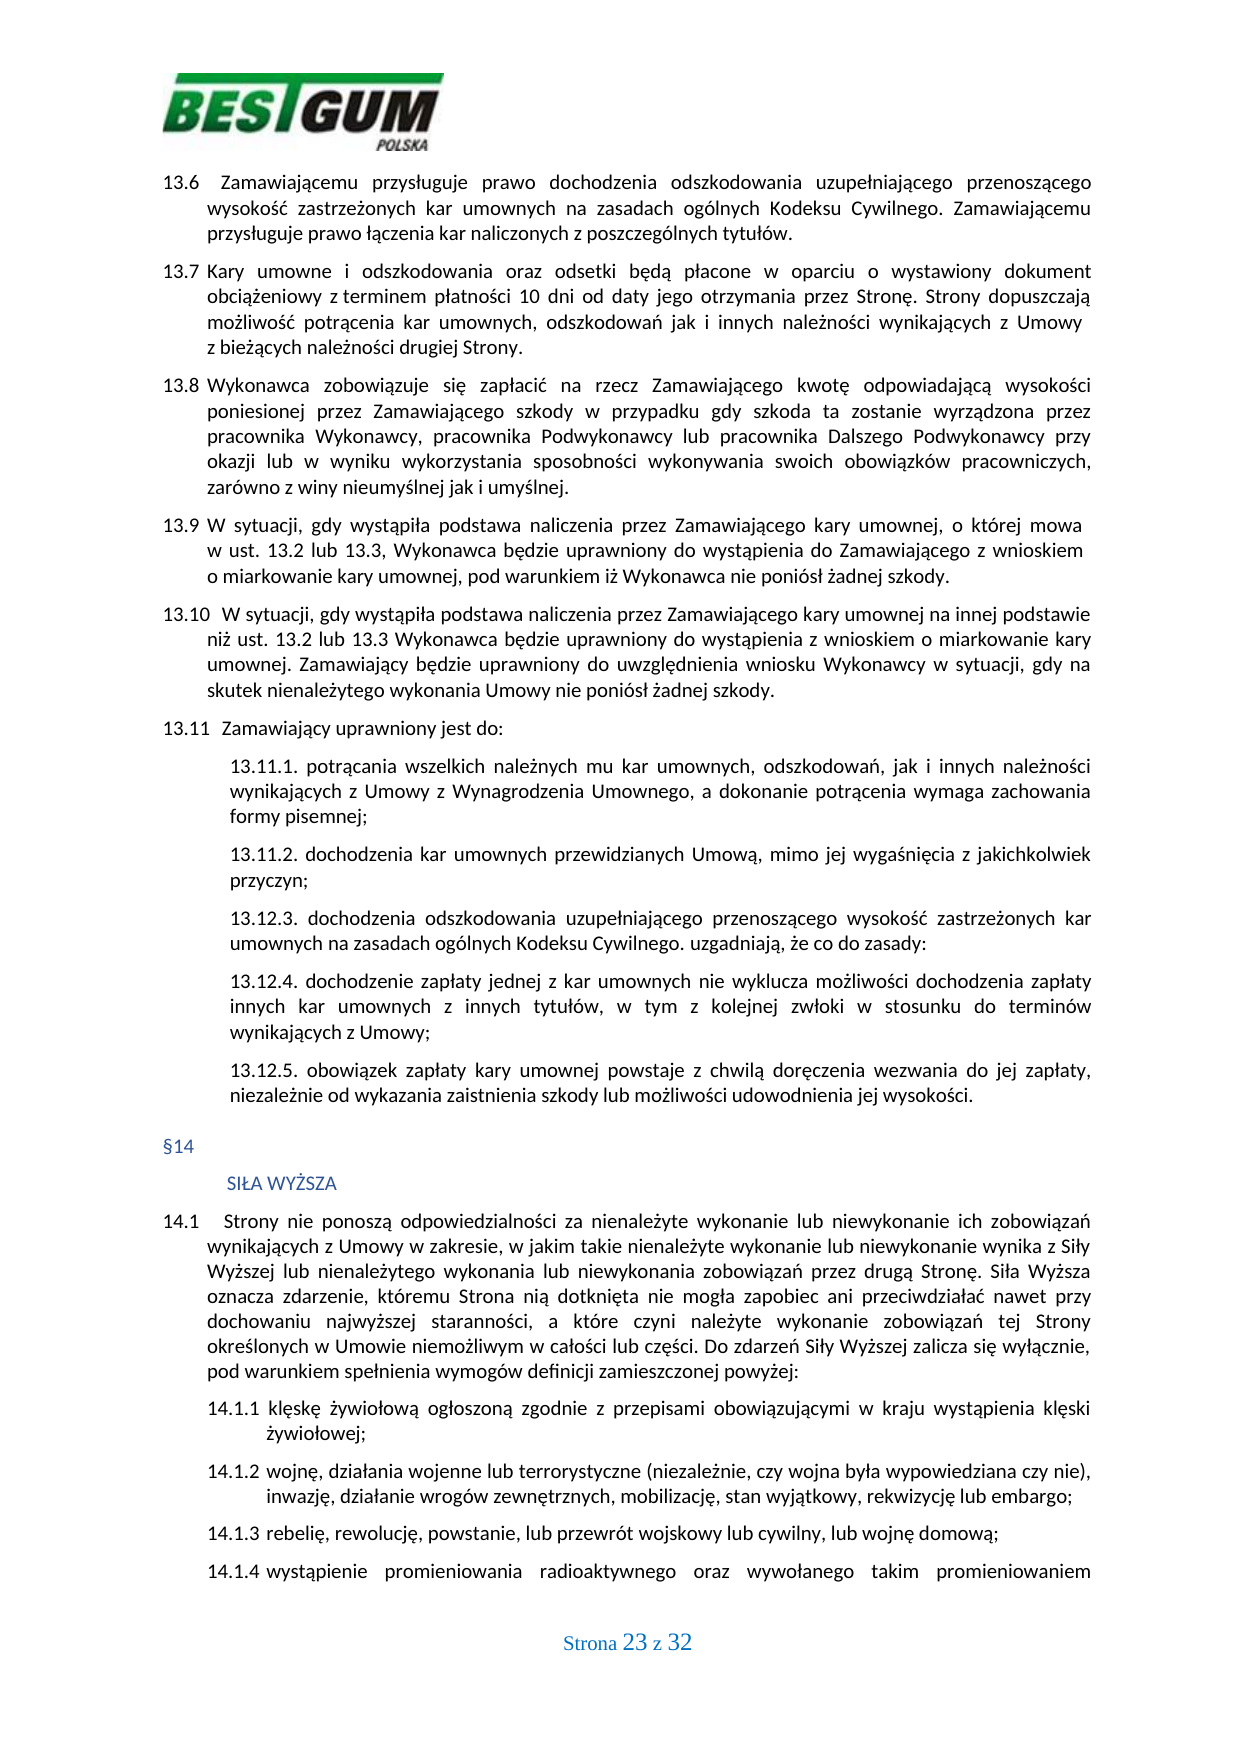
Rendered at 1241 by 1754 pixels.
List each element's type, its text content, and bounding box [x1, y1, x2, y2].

list 13.12.4. dochodzenie zapłaty jednej z kar umownych nie wyklucza możliwości dochodzenia zapłaty innych kar umownych z innych tytułów, w tym z kolejnej zwłoki w stosunku do terminów wynikających z Umowy; [229, 968, 1093, 1044]
list 13.11.2. dochodzenia kar umownych przewidzianych Umową, mimo jej wygaśnięcia z jakichkolwiek przyczyn; [229, 842, 1093, 892]
subtitle 14.1.1 klęskę żywiołową ogłoszoną zgodnie z przepisami obowiązującymi w kraju wystąpienia klęski żywiołowej; [207, 1396, 1093, 1446]
list 13.12.5. obowiązek zapłaty kary umownej powstaje z chwilą doręczenia wezwania do jej zapłaty, niezależnie od wykazania zaistnienia szkody lub możliwości udowodnienia jej wysokości. [229, 1057, 1093, 1108]
subtitle wystąpienie promieniowania radioaktywnego oraz wywołanego takim promieniowaniem skażenia radioaktywnego; [207, 1558, 1093, 1583]
list W sytuacji, gdy wystąpiła podstawa naliczenia przez Zamawiającego kary umownej na innej podstawie niż ust. 13.2 lub 13.3 Wykonawca będzie uprawniony do wystąpienia z wnioskiem o miarkowanie kary umownej. Zamawiający będzie uprawniony do uwzględnienia wniosku Wykonawcy w sytuacji, gdy na skutek nienależytego wykonania Umowy nie poniósł żadnej szkody. [162, 601, 1093, 702]
picture [162, 73, 444, 151]
subtitle wojnę, działania wojenne lub terrorystyczne (niezależnie, czy wojna była wypowiedziana czy nie), inwazję, działanie wrogów zewnętrznych, mobilizację, stan wyjątkowy, rekwizycję lub embargo; [207, 1458, 1093, 1508]
list Zamawiający uprawniony jest do: [162, 715, 1093, 740]
subtitle rebelię, rewolucję, powstanie, lub przewrót wojskowy lub cywilny, lub wojnę domową; [207, 1521, 1093, 1546]
list W sytuacji, gdy wystąpiła podstawa naliczenia przez Zamawiającego kary umownej, o której mowa w ust. 13.2 lub 13.3, Wykonawca będzie uprawniony do wystąpienia do Zamawiającego z wnioskiem o miarkowanie kary umownej, pod warunkiem iż Wykonawca nie poniósł żadnej szkody. [162, 512, 1093, 588]
list Kary umowne i odszkodowania oraz odsetki będą płacone w oparciu o wystawiony dokument obciążeniowy z terminem płatności 10 dni od daty jego otrzymania przez Stronę. Strony dopuszczają możliwość potrącenia kar umownych, odszkodowań jak i innych należności wynikających z Umowy z bieżących należności drugiej Strony. [162, 258, 1093, 360]
subtitle Strony nie ponoszą odpowiedzialności za nienależyte wykonanie lub niewykonanie ich zobowiązań wynikających z Umowy w zakresie, w jakim takie nienależyte wykonanie lub niewykonanie wynika z Siły Wyższej lub nienależytego wykonania lub niewykonania zobowiązań przez drugą Stronę. Siła Wyższa oznacza zdarzenie, któremu Strona nią dotknięta nie mogła zapobiec ani przeciwdziałać nawet przy dochowaniu najwyższej staranności, a które czyni należyte wykonanie zobowiązań tej Strony określonych w Umowie niemożliwym w całości lub części. Do zdarzeń Siły Wyższej zalicza się wyłącznie, pod warunkiem spełnienia wymogów definicji zamieszczonej powyżej: [162, 1208, 1093, 1383]
list Zamawiającemu przysługuje prawo dochodzenia odszkodowania uzupełniającego przenoszącego wysokość zastrzeżonych kar umownych na zasadach ogólnych Kodeksu Cywilnego. Zamawiającemu przysługuje prawo łączenia kar naliczonych z poszczególnych tytułów. [162, 169, 1093, 246]
list 13.12.3. dochodzenia odszkodowania uzupełniającego przenoszącego wysokość zastrzeżonych kar umownych na zasadach ogólnych Kodeksu Cywilnego. uzgadniają, że co do zasady: [229, 905, 1093, 956]
list Wykonawca zobowiązuje się zapłacić na rzecz Zamawiającego kwotę odpowiadającą wysokości poniesionej przez Zamawiającego szkody w przypadku gdy szkoda ta zostanie wyrządzona przez pracownika Wykonawcy, pracownika Podwykonawcy lub pracownika Dalszego Podwykonawcy przy okazji lub w wyniku wykorzystania sposobności wykonywania swoich obowiązków pracowniczych, zarówno z winy nieumyślnej jak i umyślnej. [162, 372, 1093, 499]
list 13.11.1. potrącania wszelkich należnych mu kar umownych, odszkodowań, jak i innych należności wynikających z Umowy z Wynagrodzenia Umownego, a dokonanie potrącenia wymaga zachowania formy pisemnej; [229, 753, 1093, 829]
subtitle SIŁA WYŻSZA [227, 1171, 1093, 1196]
